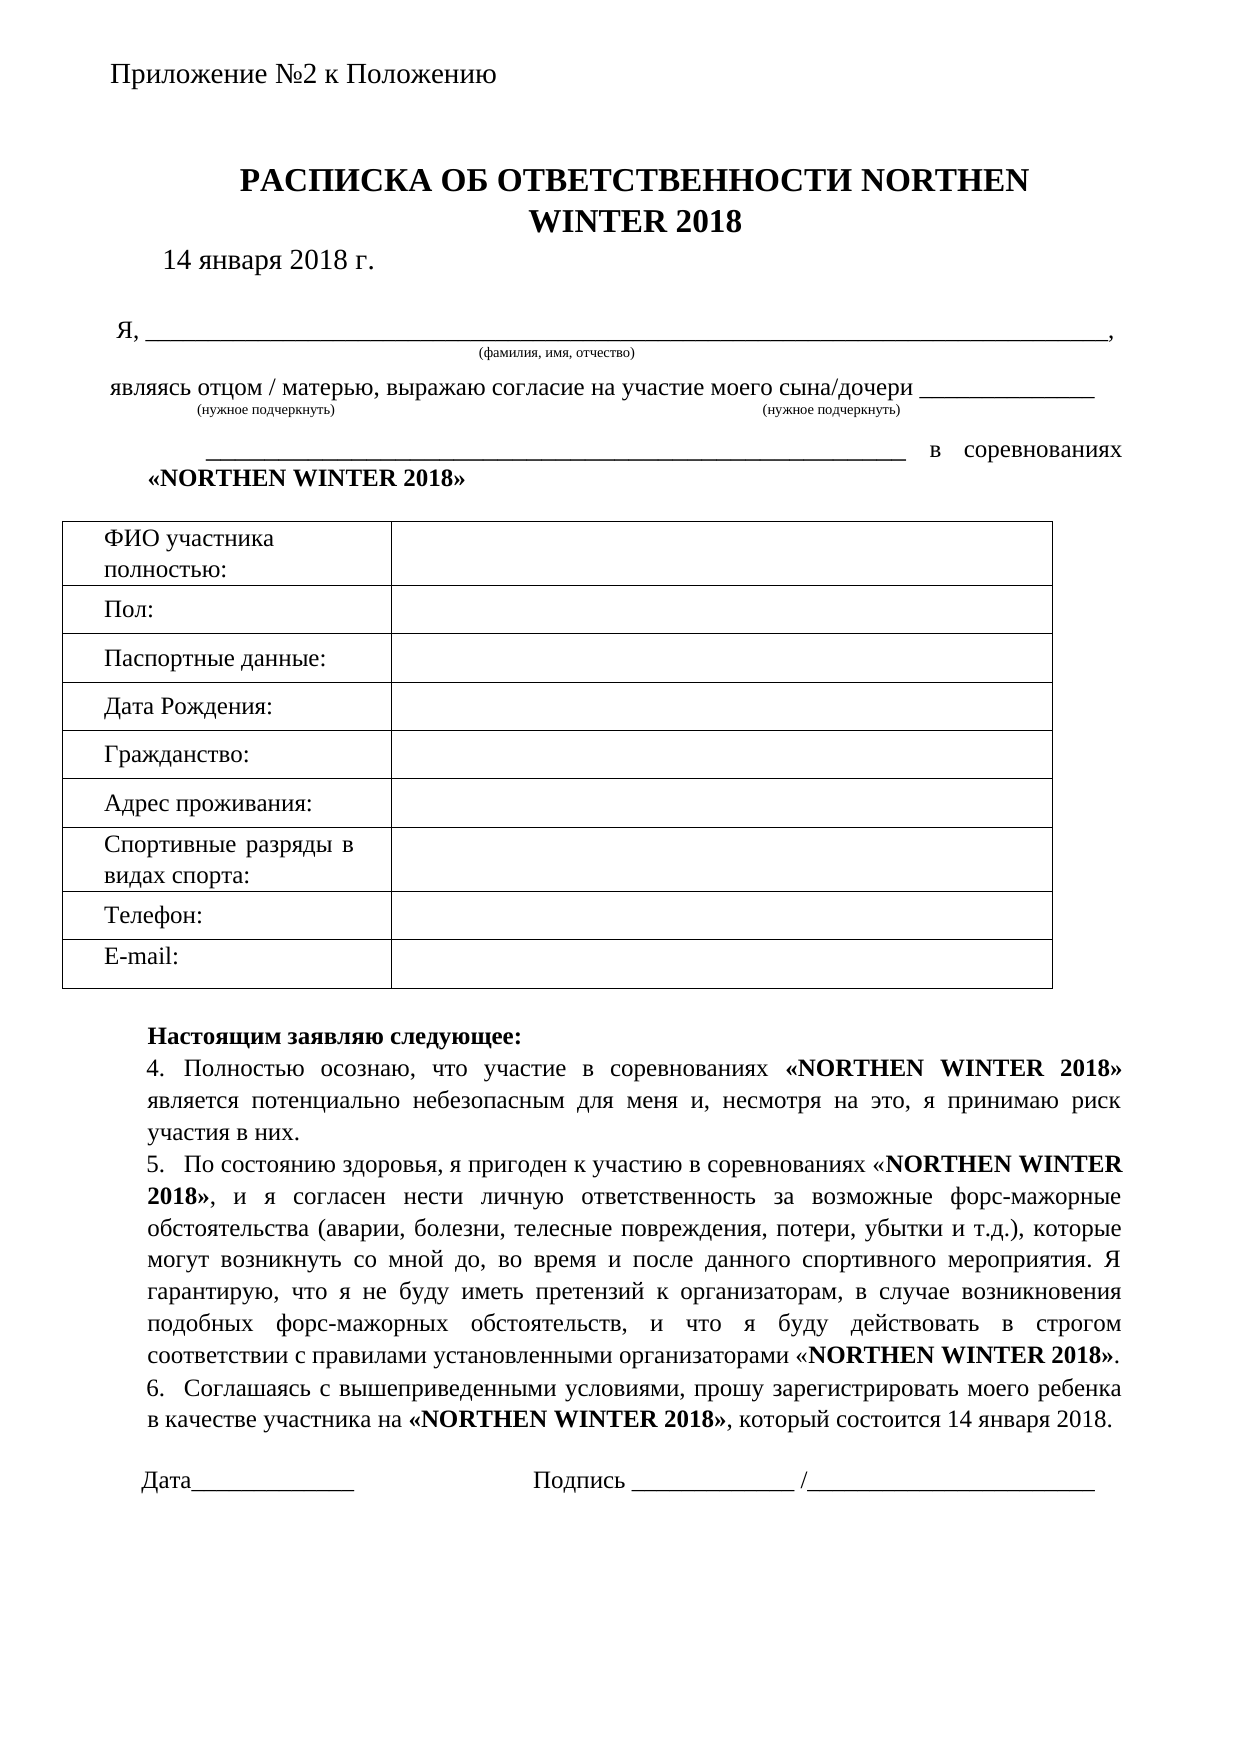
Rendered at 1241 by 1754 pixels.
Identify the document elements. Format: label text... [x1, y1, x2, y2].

text (нужное подчеркнуть) (нужное подчеркнуть) [110, 401, 1122, 430]
text (фамилия, имя, отчество) [405, 343, 1122, 372]
text Приложение №2 к Положению [110, 56, 1122, 90]
table_cell [392, 940, 1052, 988]
table_header [392, 522, 1052, 585]
list Полностью осознаю, что участие в соревнованиях «NORTHEN WINTER 2018» является потенциально небезопасным для меня и, несмотря на это, я принимаю риск участия в них. [146, 1053, 1122, 1145]
table_cell Паспортные данные: [63, 634, 391, 682]
table_header ФИО участника полностью: [63, 522, 391, 585]
table_cell E-mail: [63, 940, 391, 988]
list Соглашаясь с вышеприведенными условиями, прошу зарегистрировать моего ребенка в качестве участника на «NORTHEN WINTER 2018», который состоится 14 января 2018. [146, 1373, 1122, 1433]
subtitle РАСПИСКА ОБ ОТВЕТСТВЕННОСТИ NORTHEN WINTER 2018 [206, 160, 1063, 239]
list По состоянию здоровья, я пригоден к участию в соревнованиях «NORTHEN WINTER 2018», и я согласен нести личную ответственность за возможные форс-мажорные обстоятельства (аварии, болезни, телесные повреждения, потери, убытки и т.д.), которые могут возникнуть со мной до, во время и после данного спортивного мероприятия. Я гарантирую, что я не буду иметь претензий к организаторам, в случае возникновения подобных форс-мажорных обстоятельств, и что я буду действовать в строгом соответствии с правилами установленными организаторами «NORTHEN WINTER 2018». [146, 1149, 1122, 1369]
text 14 января 2018 г. [147, 242, 1122, 276]
text Дата_____________ Подпись _____________ /_______________________ [110, 1466, 1122, 1494]
table_cell [392, 683, 1052, 730]
table_cell Телефон: [63, 892, 391, 939]
table_cell [392, 634, 1052, 682]
table_cell [392, 779, 1052, 827]
table_cell [392, 731, 1052, 778]
table_cell Пол: [63, 586, 391, 633]
table_cell [392, 586, 1052, 633]
table_cell Адрес проживания: [63, 779, 391, 827]
table_cell Гражданство: [63, 731, 391, 778]
text являясь отцом / матерью, выражаю согласие на участие моего сына/дочери ______________ [110, 372, 1122, 401]
table_cell [392, 892, 1052, 939]
table_cell Дата Рождения: [63, 683, 391, 730]
table_cell Спортивные разряды в видах спорта: [63, 828, 391, 891]
text ________________________________________________ в соревнованиях «NORTHEN WINTER 2018» [147, 430, 1122, 492]
table_cell [392, 828, 1052, 891]
text Настоящим заявляю следующее: [147, 1021, 1122, 1049]
text Я, _____________________________________________________________________________, [110, 315, 1122, 343]
